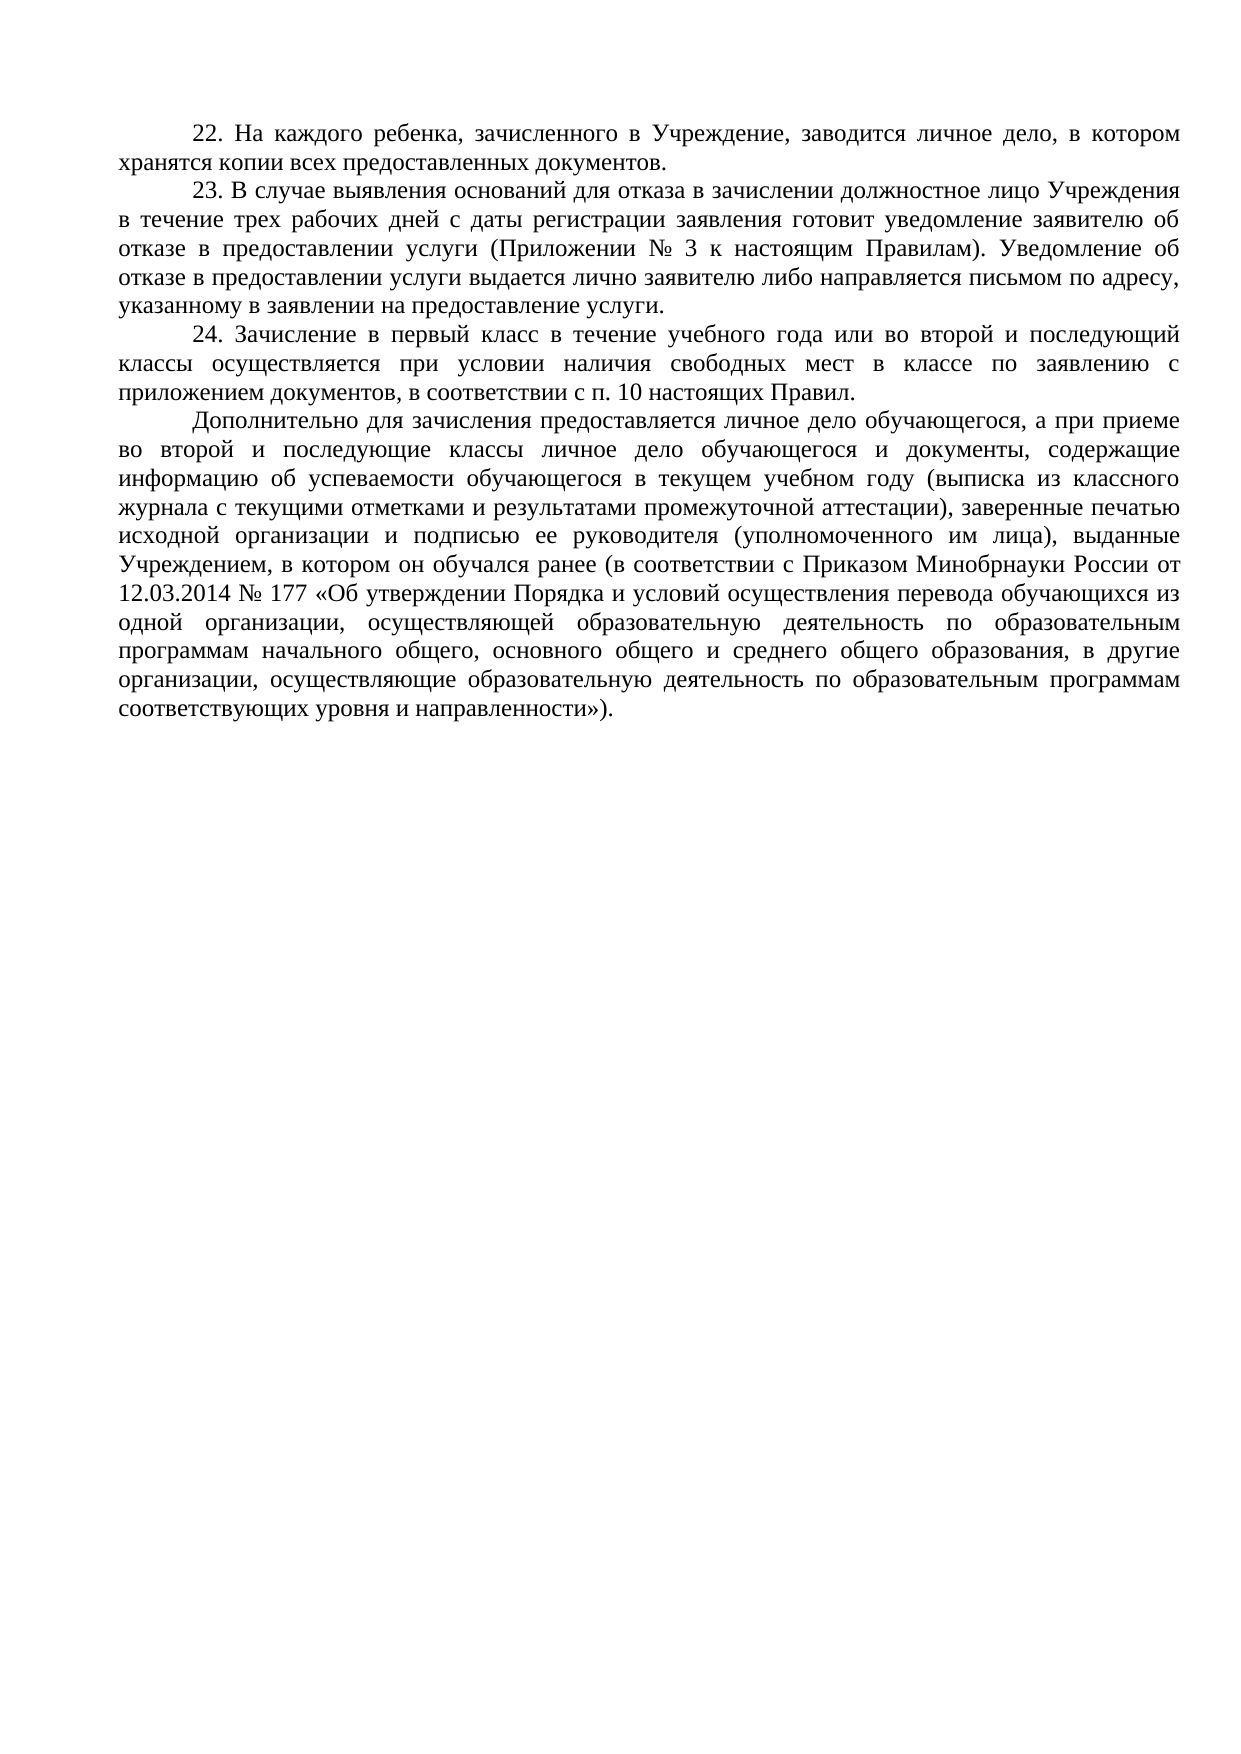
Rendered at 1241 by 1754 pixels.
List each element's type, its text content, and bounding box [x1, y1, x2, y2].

text 24. Зачисление в первый класс в течение учебного года или во второй и последующий классы осуществляется при условии наличия свободных мест в классе по заявлению с приложением документов, в соответствии с п. 10 настоящих Правил. [118, 319, 1181, 406]
text Дополнительно для зачисления предоставляется личное дело обучающегося, а при приеме во второй и последующие классы личное дело обучающегося и документы, содержащие информацию об успеваемости обучающегося в текущем учебном году (выписка из классного журнала с текущими отметками и результатами промежуточной аттестации), заверенные печатью исходной организации и подписью ее руководителя (уполномоченного им лица), выданные Учреждением, в котором он обучался ранее (в соответствии с Приказом Минобрнауки России от 12.03.2014 № 177 «Об утверждении Порядка и условий осуществления перевода обучающихся из одной организации, осуществляющей образовательную деятельность по образовательным программам начального общего, основного общего и среднего общего образования, в другие организации, осуществляющие образовательную деятельность по образовательным программам соответствующих уровня и направленности»). [118, 406, 1181, 722]
text 23. В случае выявления оснований для отказа в зачислении должностное лицо Учреждения в течение трех рабочих дней с даты регистрации заявления готовит уведомление заявителю об отказе в предоставлении услуги (Приложении № 3 к настоящим Правилам). Уведомление об отказе в предоставлении услуги выдается лично заявителю либо направляется письмом по адресу, указанному в заявлении на предоставление услуги. [118, 176, 1181, 319]
text 22. На каждого ребенка, зачисленного в Учреждение, заводится личное дело, в котором хранятся копии всех предоставленных документов. [118, 118, 1181, 176]
